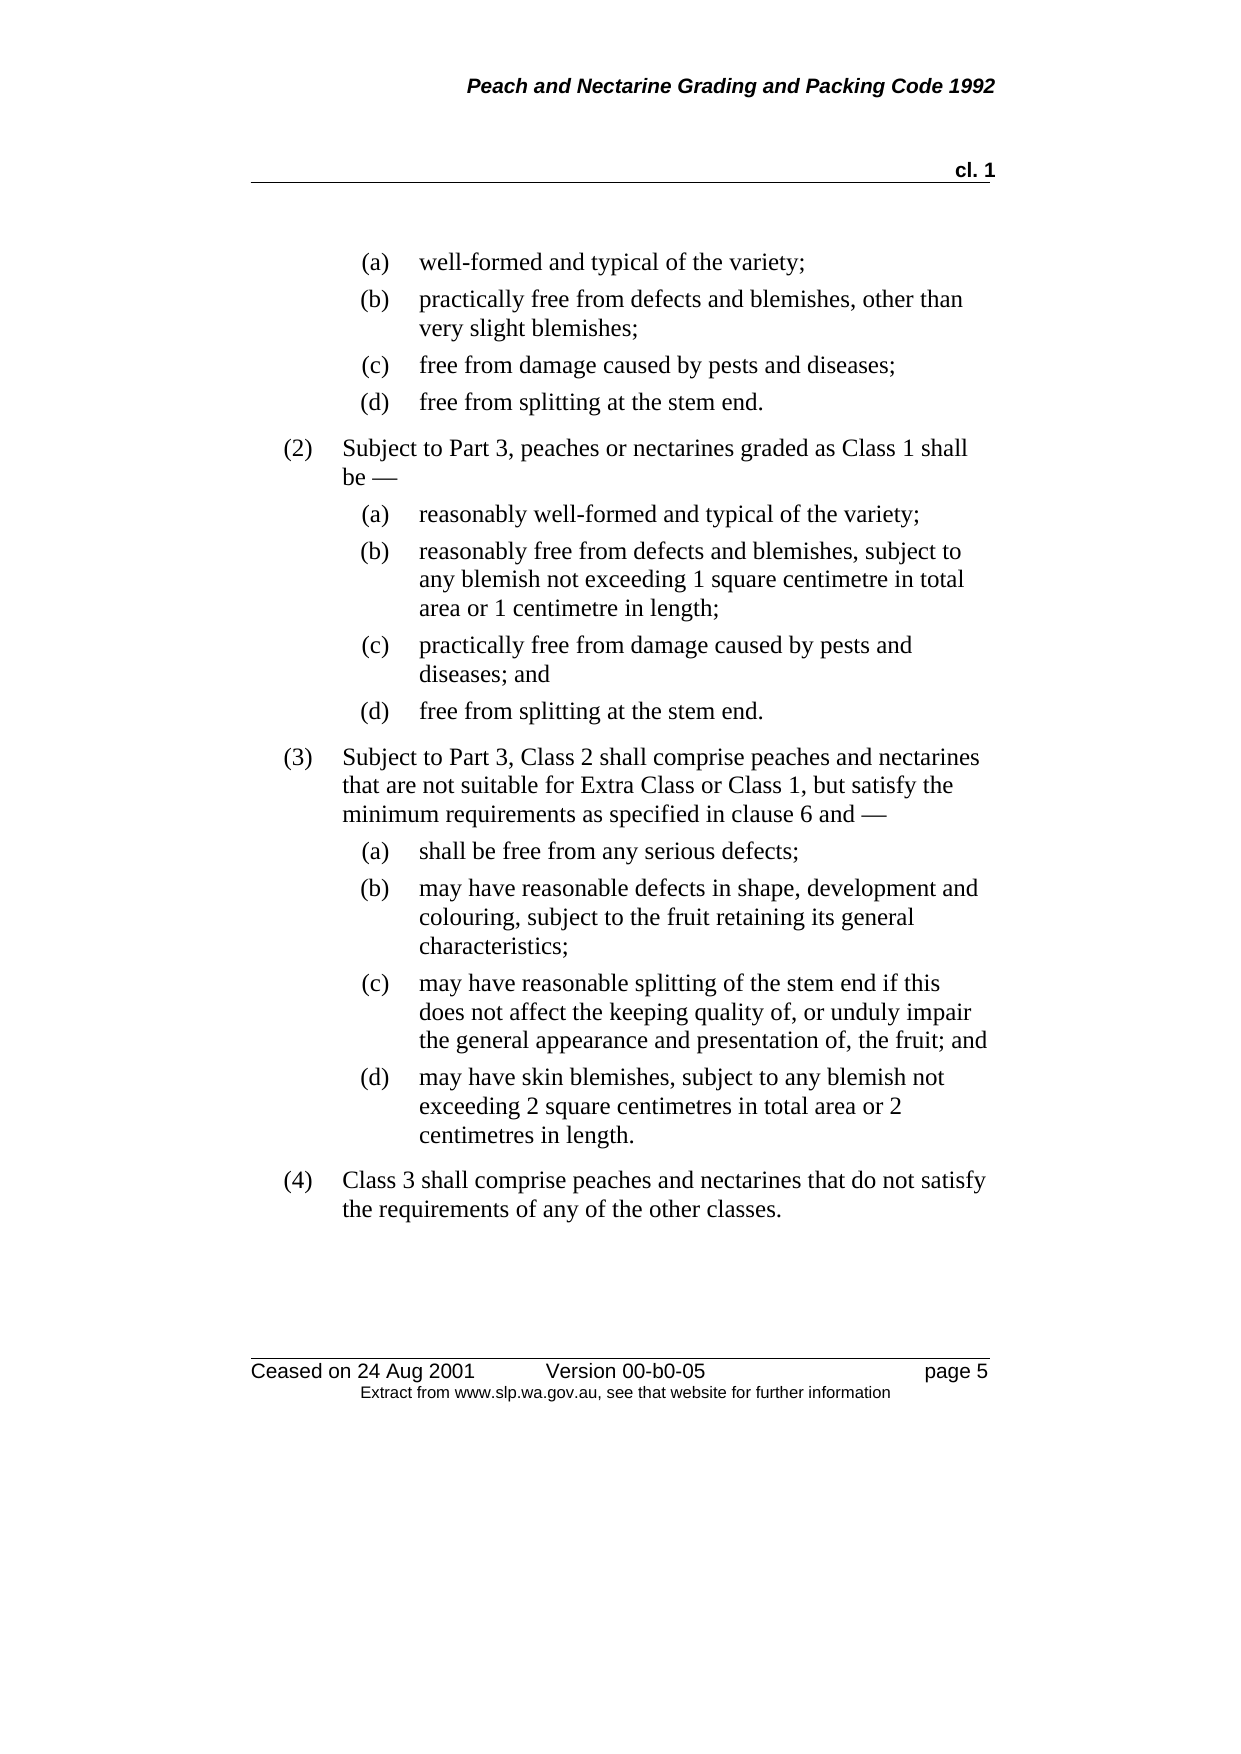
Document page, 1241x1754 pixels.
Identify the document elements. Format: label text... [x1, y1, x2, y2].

text (a) shall be free from any serious defects; [251, 836, 990, 865]
text (b) may have reasonable defects in shape, development and colouring, subject to the fruit retaining its general characteristics; [251, 873, 990, 959]
text (d) may have skin blemishes, subject to any blemish not exceeding 2 square centimetres in total area or 2 centimetres in length. [251, 1062, 990, 1149]
text (c) free from damage caused by pests and diseases; [251, 350, 990, 379]
text (4) Class 3 shall comprise peaches and nectarines that do not satisfy the requirements of any of the other classes. [251, 1165, 990, 1223]
text (2) Subject to Part 3, peaches or nectarines graded as Class 1 shall be — [251, 433, 990, 490]
text (3) Subject to Part 3, Class 2 shall comprise peaches and nectarines that are not suitable for Extra Class or Class 1, but satisfy the minimum requirements as specified in clause 6 and — [251, 742, 990, 828]
text (b) practically free from defects and blemishes, other than very slight blemishes; [251, 284, 990, 342]
text (c) practically free from damage caused by pests and diseases; and [251, 630, 990, 688]
text (a) reasonably well-formed and typical of the variety; [251, 499, 990, 527]
text (c) may have reasonable splitting of the stem end if this does not affect the keeping quality of, or unduly impair the general appearance and presentation of, the fruit; and [251, 968, 990, 1054]
text (d) free from splitting at the stem end. [251, 387, 990, 416]
text (d) free from splitting at the stem end. [251, 696, 990, 725]
text (a) well-formed and typical of the variety; [251, 247, 990, 276]
text (b) reasonably free from defects and blemishes, subject to any blemish not exceeding 1 square centimetre in total area or 1 centimetre in length; [251, 536, 990, 622]
